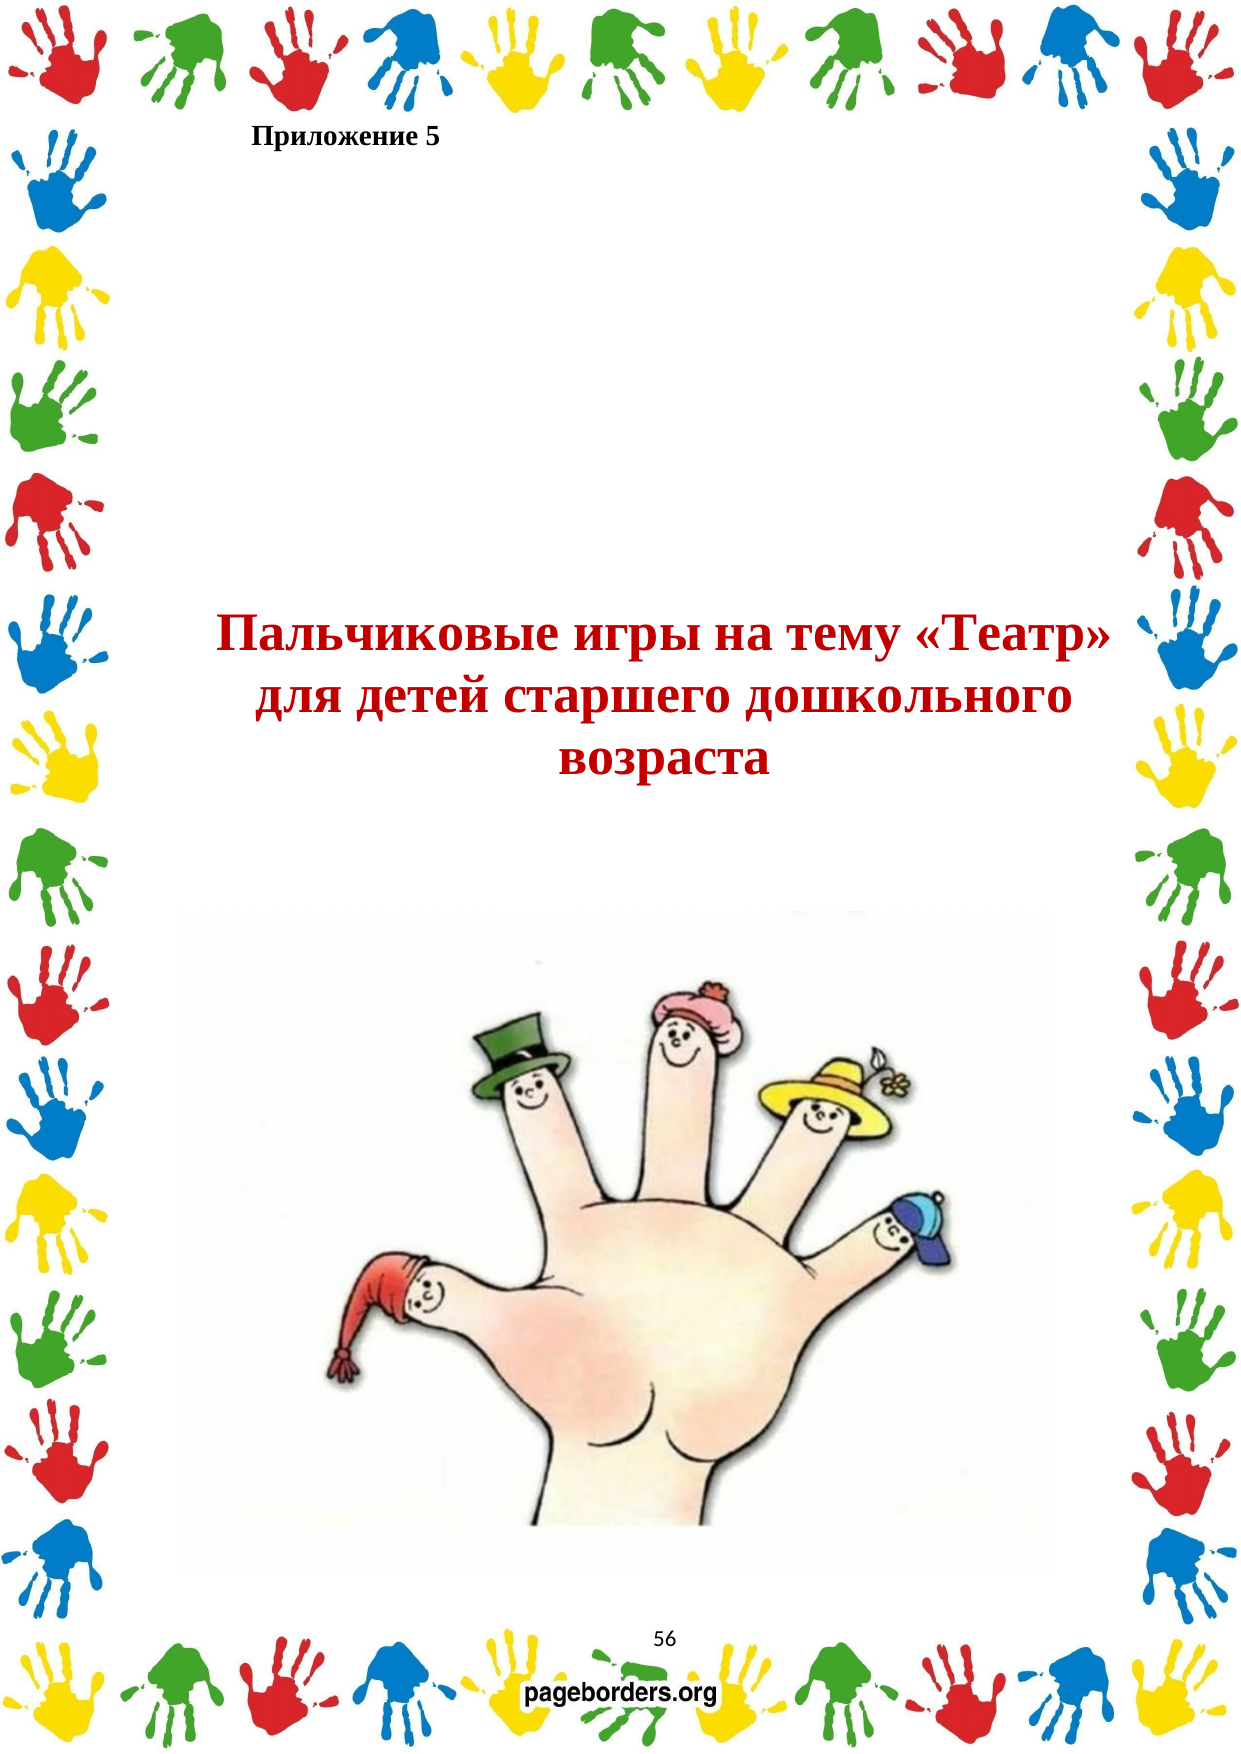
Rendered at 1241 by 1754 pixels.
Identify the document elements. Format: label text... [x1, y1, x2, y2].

text для детей старшего дошкольного возраста [177, 662, 1152, 787]
text Приложение 5 [177, 118, 1152, 152]
picture [0, 0, 1241, 1754]
text Пальчиковые игры на тему «Театр» [177, 600, 1152, 662]
